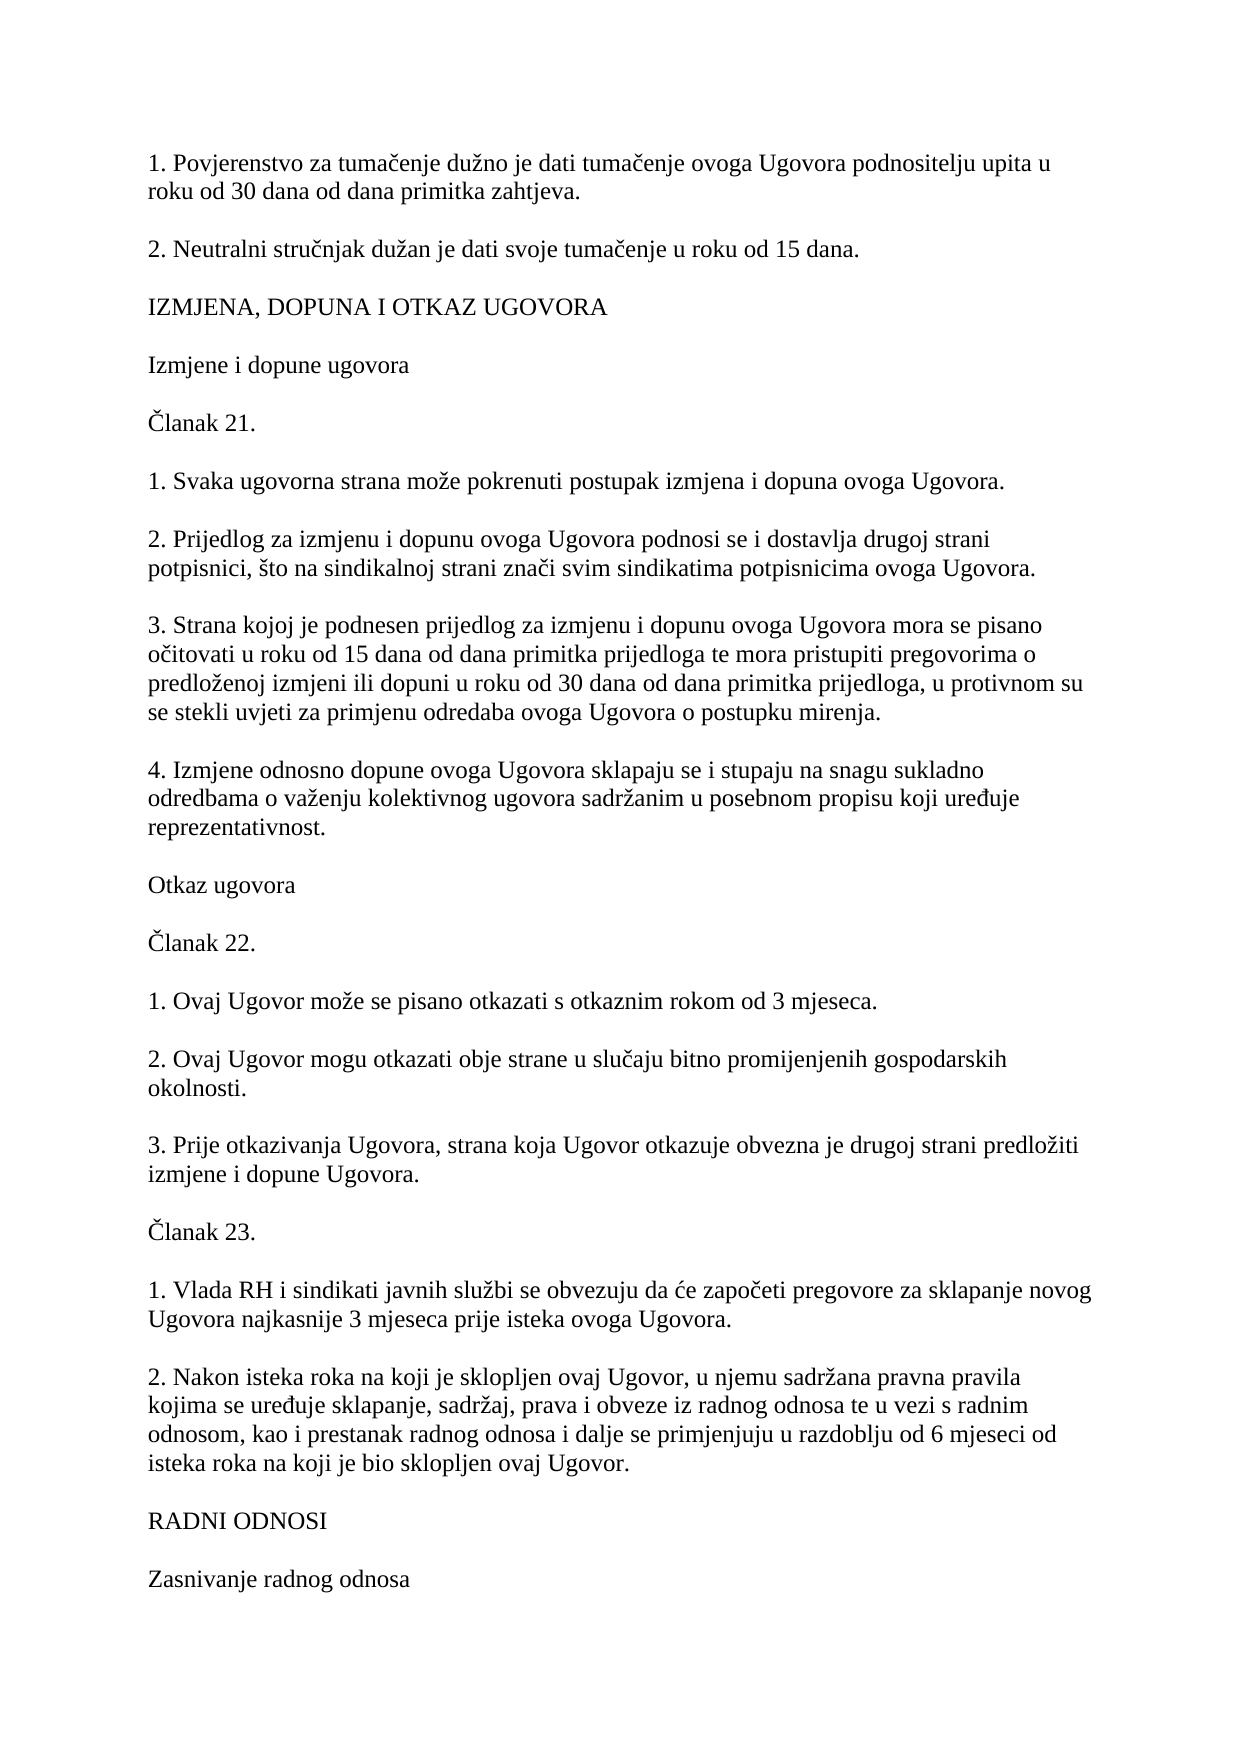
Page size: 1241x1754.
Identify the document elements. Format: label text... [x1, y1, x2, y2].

text 4. Izmjene odnosno dopune ovoga Ugovora sklapaju se i stupaju na snagu sukladno odredbama o važenju kolektivnog ugovora sadržanim u posebnom propisu koji uređuje reprezentativnost. [148, 755, 1093, 841]
text IZMJENA, DOPUNA I OTKAZ UGOVORA [148, 292, 1093, 321]
text 1. Ovaj Ugovor može se pisano otkazati s otkaznim rokom od 3 mjeseca. [148, 986, 1093, 1015]
text 2. Prijedlog za izmjenu i dopunu ovoga Ugovora podnosi se i dostavlja drugoj strani potpisnici, što na sindikalnoj strani znači svim sindikatima potpisnicima ovoga Ugovora. [148, 524, 1093, 581]
text 2. Nakon isteka roka na koji je sklopljen ovaj Ugovor, u njemu sadržana pravna pravila kojima se uređuje sklapanje, sadržaj, prava i obveze iz radnog odnosa te u vezi s radnim odnosom, kao i prestanak radnog odnosa i dalje se primjenjuju u razdoblju od 6 mjeseci od isteka roka na koji je bio sklopljen ovaj Ugovor. [148, 1362, 1093, 1477]
text RADNI ODNOSI [148, 1506, 1093, 1535]
text 1. Vlada RH i sindikati javnih službi se obvezuju da će započeti pregovore za sklapanje novog Ugovora najkasnije 3 mjeseca prije isteka ovoga Ugovora. [148, 1275, 1093, 1333]
text Izmjene i dopune ugovora [148, 350, 1093, 379]
text Članak 21. [148, 408, 1093, 437]
text Zasnivanje radnog odnosa [148, 1564, 1093, 1593]
text 2. Ovaj Ugovor mogu otkazati obje strane u slučaju bitno promijenjenih gospodarskih okolnosti. [148, 1044, 1093, 1101]
text 1. Povjerenstvo za tumačenje dužno je dati tumačenje ovoga Ugovora podnositelju upita u roku od 30 dana od dana primitka zahtjeva. [148, 148, 1093, 205]
text Otkaz ugovora [148, 870, 1093, 899]
text 1. Svaka ugovorna strana može pokrenuti postupak izmjena i dopuna ovoga Ugovora. [148, 466, 1093, 495]
text Članak 23. [148, 1217, 1093, 1246]
text 2. Neutralni stručnjak dužan je dati svoje tumačenje u roku od 15 dana. [148, 234, 1093, 263]
text 3. Strana kojoj je podnesen prijedlog za izmjenu i dopunu ovoga Ugovora mora se pisano očitovati u roku od 15 dana od dana primitka prijedloga te mora pristupiti pregovorima o predloženoj izmjeni ili dopuni u roku od 30 dana od dana primitka prijedloga, u protivnom su se stekli uvjeti za primjenu odredaba ovoga Ugovora o postupku mirenja. [148, 611, 1093, 726]
text Članak 22. [148, 928, 1093, 957]
text 3. Prije otkazivanja Ugovora, strana koja Ugovor otkazuje obvezna je drugoj strani predložiti izmjene i dopune Ugovora. [148, 1131, 1093, 1188]
